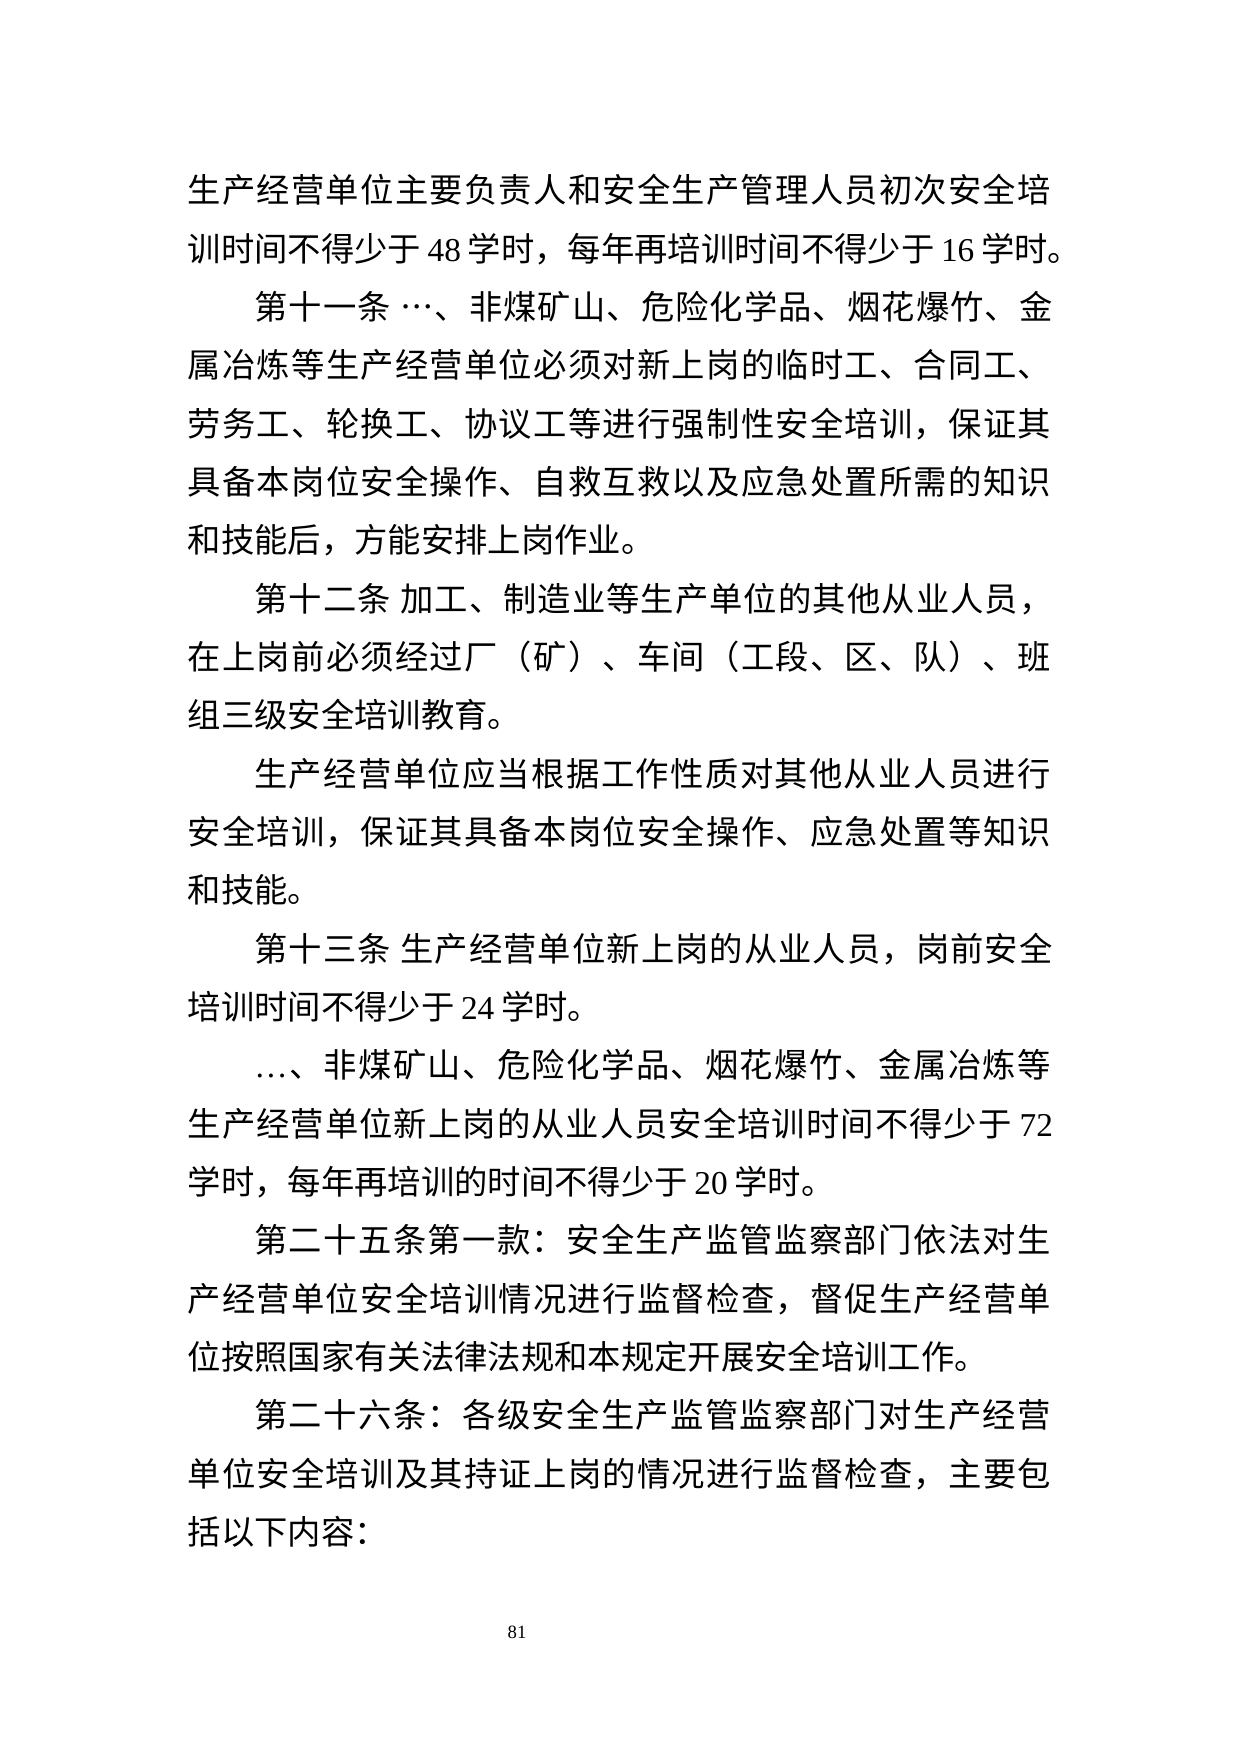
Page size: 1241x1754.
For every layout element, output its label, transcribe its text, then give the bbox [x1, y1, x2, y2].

text 生产经营单位应当根据工作性质对其他从业人员进行安全培训，保证其具备本岗位安全操作、应急处置等知识和技能。 [187, 739, 1053, 914]
text 第十一条 …、非煤矿山、危险化学品、烟花爆竹、金属冶炼等生产经营单位必须对新上岗的临时工、合同工、劳务工、轮换工、协议工等进行强制性安全培训，保证其具备本岗位安全操作、自救互救以及应急处置所需的知识和技能后，方能安排上岗作业。 [187, 273, 1053, 564]
text 第二十五条第一款：安全生产监管监察部门依法对生产经营单位安全培训情况进行监督检查，督促生产经营单位按照国家有关法律法规和本规定开展安全培训工作。 [187, 1206, 1053, 1381]
text 第十二条 加工、制造业等生产单位的其他从业人员，在上岗前必须经过厂（矿）、车间（工段、区、队）、班组三级安全培训教育。 [187, 564, 1053, 739]
text 第十三条 生产经营单位新上岗的从业人员，岗前安全培训时间不得少于24学时。 [187, 914, 1053, 1031]
text 第二十六条：各级安全生产监管监察部门对生产经营单位安全培训及其持证上岗的情况进行监督检查，主要包括以下内容： [187, 1381, 1053, 1556]
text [187, 156, 1053, 273]
text …、非煤矿山、危险化学品、烟花爆竹、金属冶炼等生产经营单位新上岗的从业人员安全培训时间不得少于72学时，每年再培训的时间不得少于20学时。 [187, 1031, 1053, 1206]
